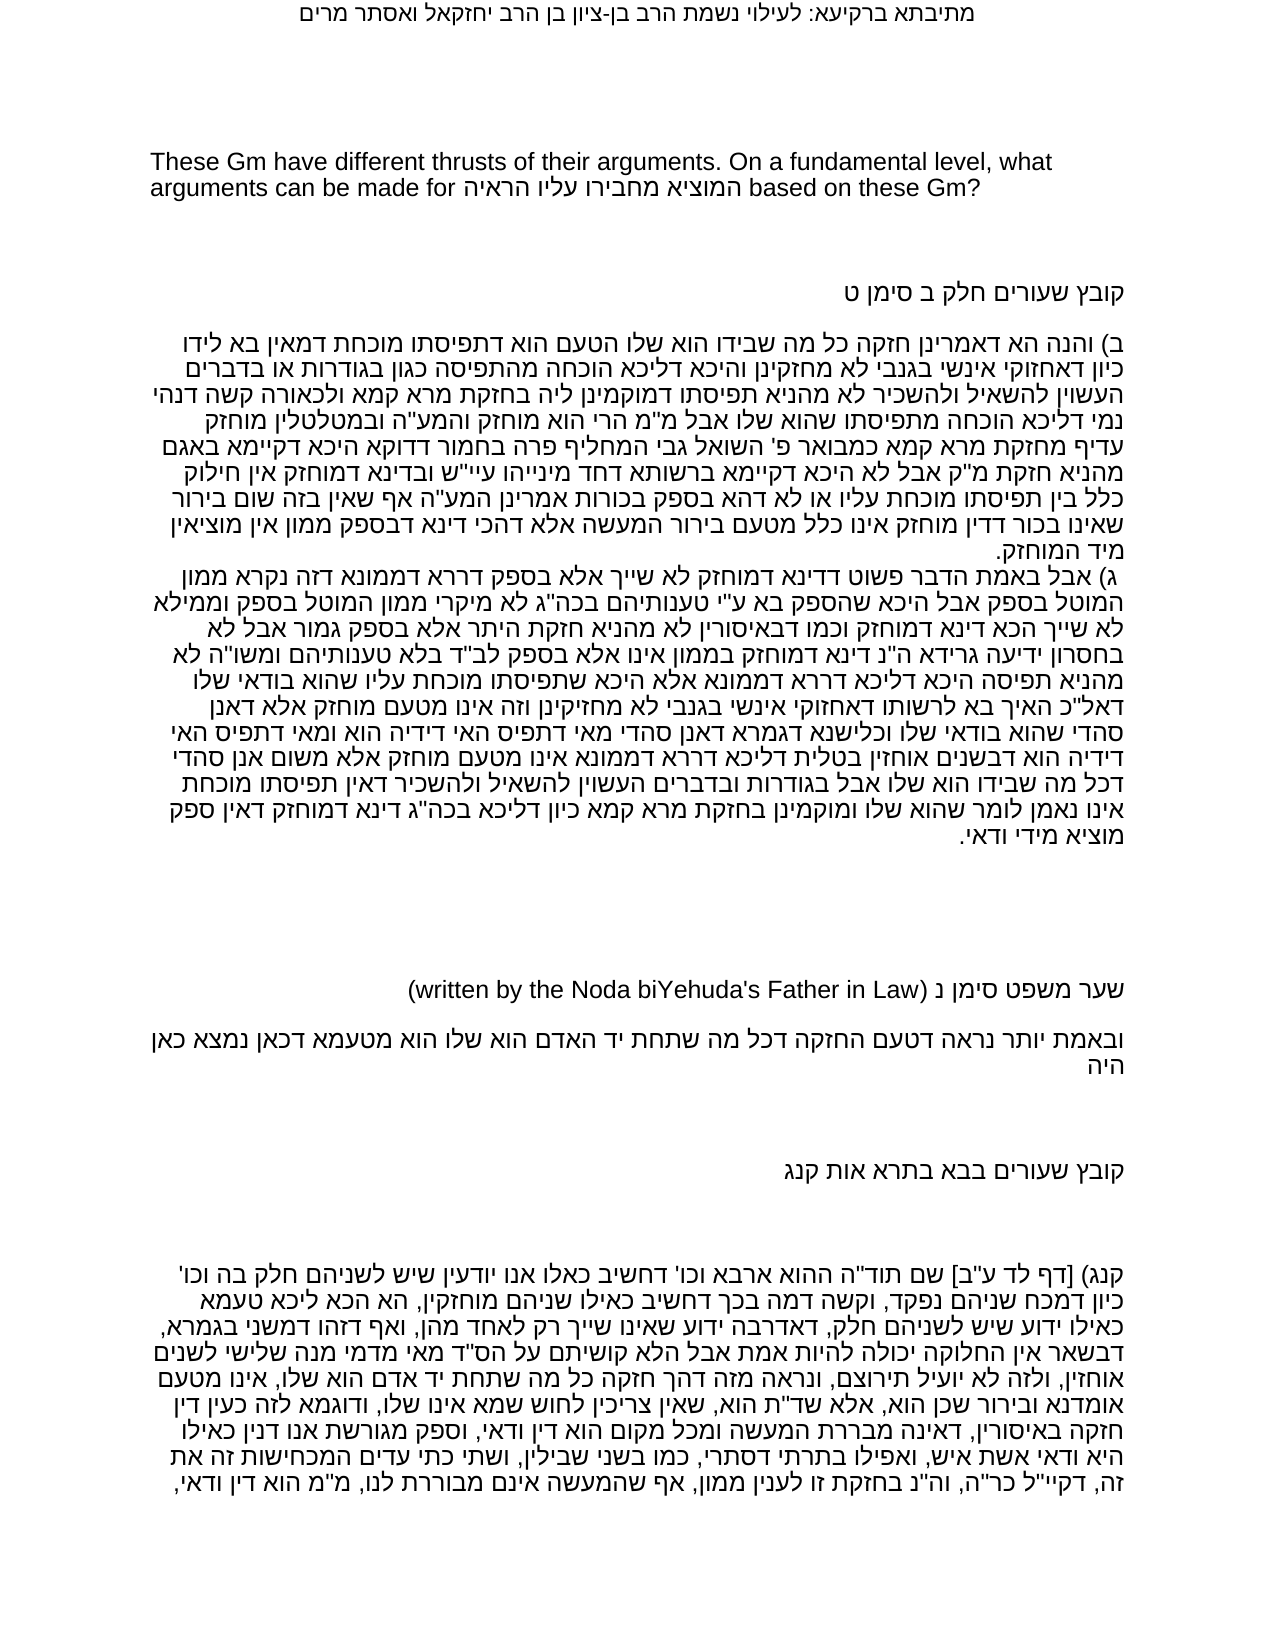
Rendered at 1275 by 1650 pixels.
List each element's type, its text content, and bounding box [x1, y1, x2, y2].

text קובץ שעורים חלק ב סימן ט [150, 281, 1125, 306]
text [150, 1263, 1125, 1497]
text ובאמת יותר נראה דטעם החזקה דכל מה שתחת יד האדם הוא שלו הוא מטעמא דכאן נמצא כאן היה [150, 1028, 1087, 1080]
text שער משפט סימן נ (written by the Noda biYehuda's Father in Law) [150, 977, 1125, 1003]
text ב) והנה הא דאמרינן חזקה כל מה שבידו הוא שלו הטעם הוא דתפיסתו מוכחת דמאין בא לידו כיון דאחזוקי אינשי בגנבי לא מחזקינן והיכא דליכא הוכחה מהתפיסה כגון בגודרות או בדברים העשוין להשאיל ולהשכיר לא מהניא תפיסתו דמוקמינן ליה בחזקת מרא קמא ולכאורה קשה דנהי נמי דליכא הוכחה מתפיסתו שהוא שלו אבל מ"מ הרי הוא מוחזק והמע"ה ובמטלטלין מוחזק עדיף מחזקת מרא קמא כמבואר פ' השואל גבי המחליף פרה בחמור דדוקא היכא דקיימא באגם מהניא חזקת מ"ק אבל לא היכא דקיימא ברשותא דחד מינייהו עיי"ש ובדינא דמוחזק אין חילוק כלל בין תפיסתו מוכחת עליו או לא דהא בספק בכורות אמרינן המע"ה אף שאין בזה שום בירור שאינו בכור דדין מוחזק אינו כלל מטעם בירור המעשה אלא דהכי דינא דבספק ממון אין מוציאין מיד המוחזק. ג) אבל באמת הדבר פשוט דדינא דמוחזק לא שייך אלא בספק דררא דממונא דזה נקרא ממון המוטל בספק אבל היכא שהספק בא ע"י טענותיהם בכה"ג לא מיקרי ממון המוטל בספק וממילא לא שייך הכא דינא דמוחזק וכמו דבאיסורין לא מהניא חזקת היתר אלא בספק גמור אבל לא בחסרון ידיעה גרידא ה"נ דינא דמוחזק בממון אינו אלא בספק לב"ד בלא טענותיהם ומשו"ה לא מהניא תפיסה היכא דליכא דררא דממונא אלא היכא שתפיסתו מוכחת עליו שהוא בודאי שלו דאל"כ האיך בא לרשותו דאחזוקי אינשי בגנבי לא מחזיקינן וזה אינו מטעם מוחזק אלא דאנן סהדי שהוא בודאי שלו וכלישנא דגמרא דאנן סהדי מאי דתפיס האי דידיה הוא ומאי דתפיס האי דידיה הוא דבשנים אוחזין בטלית דליכא דררא דממונא אינו מטעם מוחזק אלא משום אנן סהדי דכל מה שבידו הוא שלו אבל בגודרות ובדברים העשוין להשאיל ולהשכיר דאין תפיסתו מוכחת אינו נאמן לומר שהוא שלו ומוקמינן בחזקת מרא קמא כיון דליכא בכה"ג דינא דמוחזק דאין ספק מוציא מידי ודאי. [150, 331, 1125, 850]
text These Gm have different thrusts of their arguments. On a fundamental level, what arguments can be made for המוציא מחבירו עליו הראיה based on these Gm? [150, 150, 1125, 202]
text קובץ שעורים בבא בתרא אות קנג [150, 1159, 1125, 1184]
